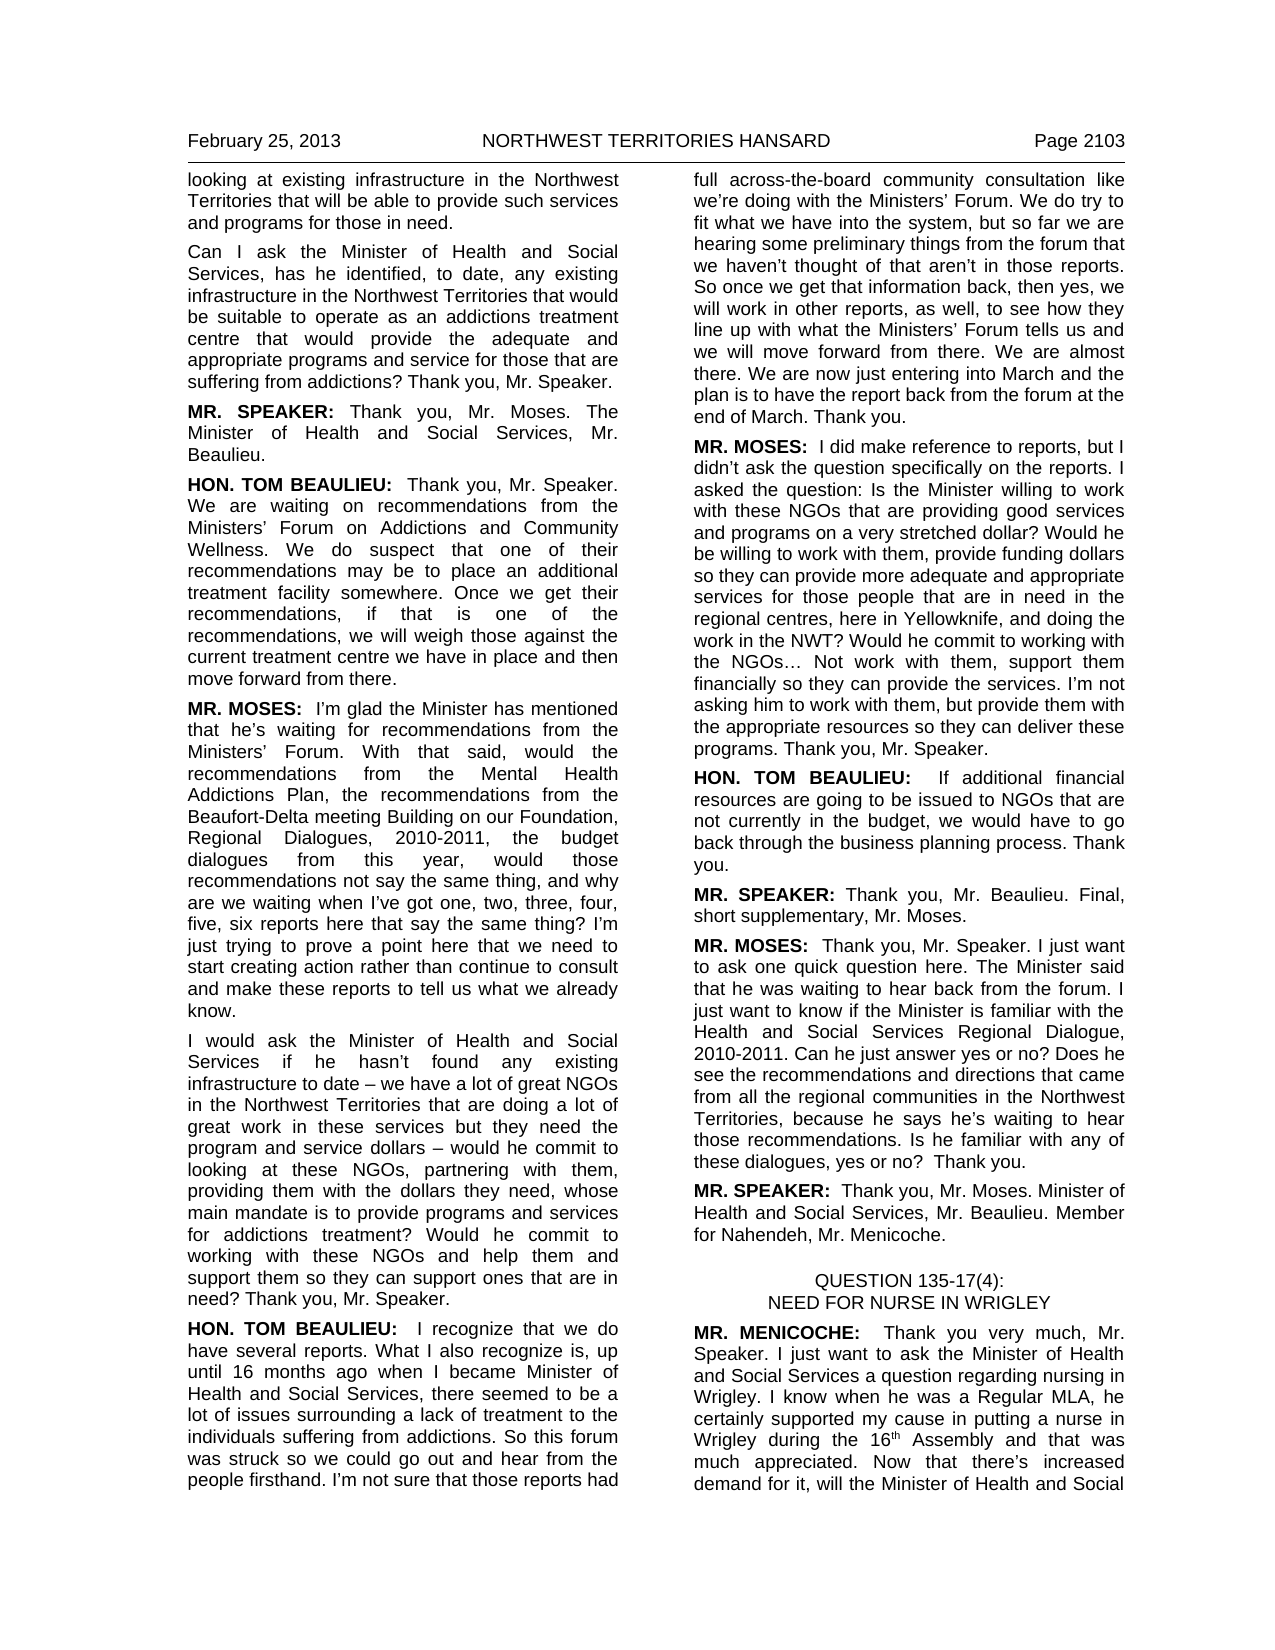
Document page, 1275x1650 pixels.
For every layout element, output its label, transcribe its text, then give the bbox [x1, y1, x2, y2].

text HON. TOM BEAULIEU: If additional financial resources are going to be issued to NGOs that are not currently in the budget, we would have to go back through the business planning process. Thank you. [694, 767, 1125, 875]
text Can I ask the Minister of Health and Social Services, has he identified, to date, any existing infrastructure in the Northwest Territories that would be suitable to operate as an addictions treatment centre that would provide the adequate and appropriate programs and service for those that are suffering from addictions? Thank you, Mr. Speaker. [187, 241, 619, 392]
text MR. MOSES: I’m glad the Minister has mentioned that he’s waiting for recommendations from the Ministers’ Forum. With that said, would the recommendations from the Mental Health Addictions Plan, the recommendations from the Beaufort-Delta meeting Building on our Foundation, Regional Dialogues, 2010-2011, the budget dialogues from this year, would those recommendations not say the same thing, and why are we waiting when I’ve got one, two, three, four, five, six reports here that say the same thing? I’m just trying to prove a point here that we need to start creating action rather than continue to consult and make these reports to tell us what we already know. [187, 698, 619, 1021]
text MR. MOSES: I did make reference to reports, but I didn’t ask the question specifically on the reports. I asked the question: Is the Minister willing to work with these NGOs that are providing good services and programs on a very stretched dollar? Would he be willing to work with them, provide funding dollars so they can provide more adequate and appropriate services for those people that are in need in the regional centres, here in Yellowknife, and doing the work in the NWT? Would he commit to working with the NGOs… Not work with them, support them financially so they can provide the services. I’m not asking him to work with them, but provide them with the appropriate resources so they can deliver these programs. Thank you, Mr. Speaker. [694, 435, 1125, 759]
text MR. SPEAKER: Thank you, Mr. Beaulieu. Final, short supplementary, Mr. Moses. [694, 883, 1125, 926]
text MR. SPEAKER: Thank you, Mr. Moses. The Minister of Health and Social Services, Mr. Beaulieu. [187, 401, 619, 465]
subtitle QUESTION 135-17(4): NEED FOR NURSE IN WRIGLEY [694, 1270, 1125, 1313]
text MR. MOSES: Thank you, Mr. Speaker. I just want to ask one quick question here. The Minister said that he was waiting to hear back from the forum. I just want to know if the Minister is familiar with the Health and Social Services Regional Dialogue, 2010-2011. Can he just answer yes or no? Does he see the recommendations and directions that came from all the regional communities in the Northwest Territories, because he says he’s waiting to hear those recommendations. Is he familiar with any of these dialogues, yes or no? Thank you. [694, 935, 1125, 1172]
text HON. TOM BEAULIEU: Thank you, Mr. Speaker. We are waiting on recommendations from the Ministers’ Forum on Addictions and Community Wellness. We do suspect that one of their recommendations may be to place an additional treatment facility somewhere. Once we get their recommendations, if that is one of the recommendations, we will weigh those against the current treatment centre we have in place and then move forward from there. [187, 474, 619, 689]
text MR. SPEAKER: Thank you, Mr. Moses. Minister of Health and Social Services, Mr. Beaulieu. Member for Nahendeh, Mr. Menicoche. [694, 1180, 1125, 1245]
text I would ask the Minister of Health and Social Services if he hasn’t found any existing infrastructure to date – we have a lot of great NGOs in the Northwest Territories that are doing a lot of great work in these services but they need the program and service dollars – would he commit to looking at these NGOs, partnering with them, providing them with the dollars they need, whose main mandate is to provide programs and services for addictions treatment? Would he commit to working with these NGOs and help them and support them so they can support ones that are in need? Thank you, Mr. Speaker. [187, 1029, 619, 1310]
text HON. TOM BEAULIEU: I recognize that we do have several reports. What I also recognize is, up until 16 months ago when I became Minister of Health and Social Services, there seemed to be a lot of issues surrounding a lack of treatment to the individuals suffering from addictions. So this forum was struck so we could go out and hear from the people firsthand. I’m not sure that those reports had full across-the-board community consultation like we’re doing with the Ministers’ Forum. We do try to fit what we have into the system, but so far we are hearing some preliminary things from the forum that we haven’t thought of that aren’t in those reports. So once we get that information back, then yes, we will work in other reports, as well, to see how they line up with what the Ministers’ Forum tells us and we will move forward from there. We are almost there. We are now just entering into March and the plan is to have the report back from the forum at the end of March. Thank you. [187, 1318, 619, 1491]
text HON. TOM BEAULIEU: I recognize that we do have several reports. What I also recognize is, up until 16 months ago when I became Minister of Health and Social Services, there seemed to be a lot of issues surrounding a lack of treatment to the individuals suffering from addictions. So this forum was struck so we could go out and hear from the people firsthand. I’m not sure that those reports had full across-the-board community consultation like we’re doing with the Ministers’ Forum. We do try to fit what we have into the system, but so far we are hearing some preliminary things from the forum that we haven’t thought of that aren’t in those reports. So once we get that information back, then yes, we will work in other reports, as well, to see how they line up with what the Ministers’ Forum tells us and we will move forward from there. We are almost there. We are now just entering into March and the plan is to have the report back from the forum at the end of March. Thank you. [694, 168, 1125, 427]
